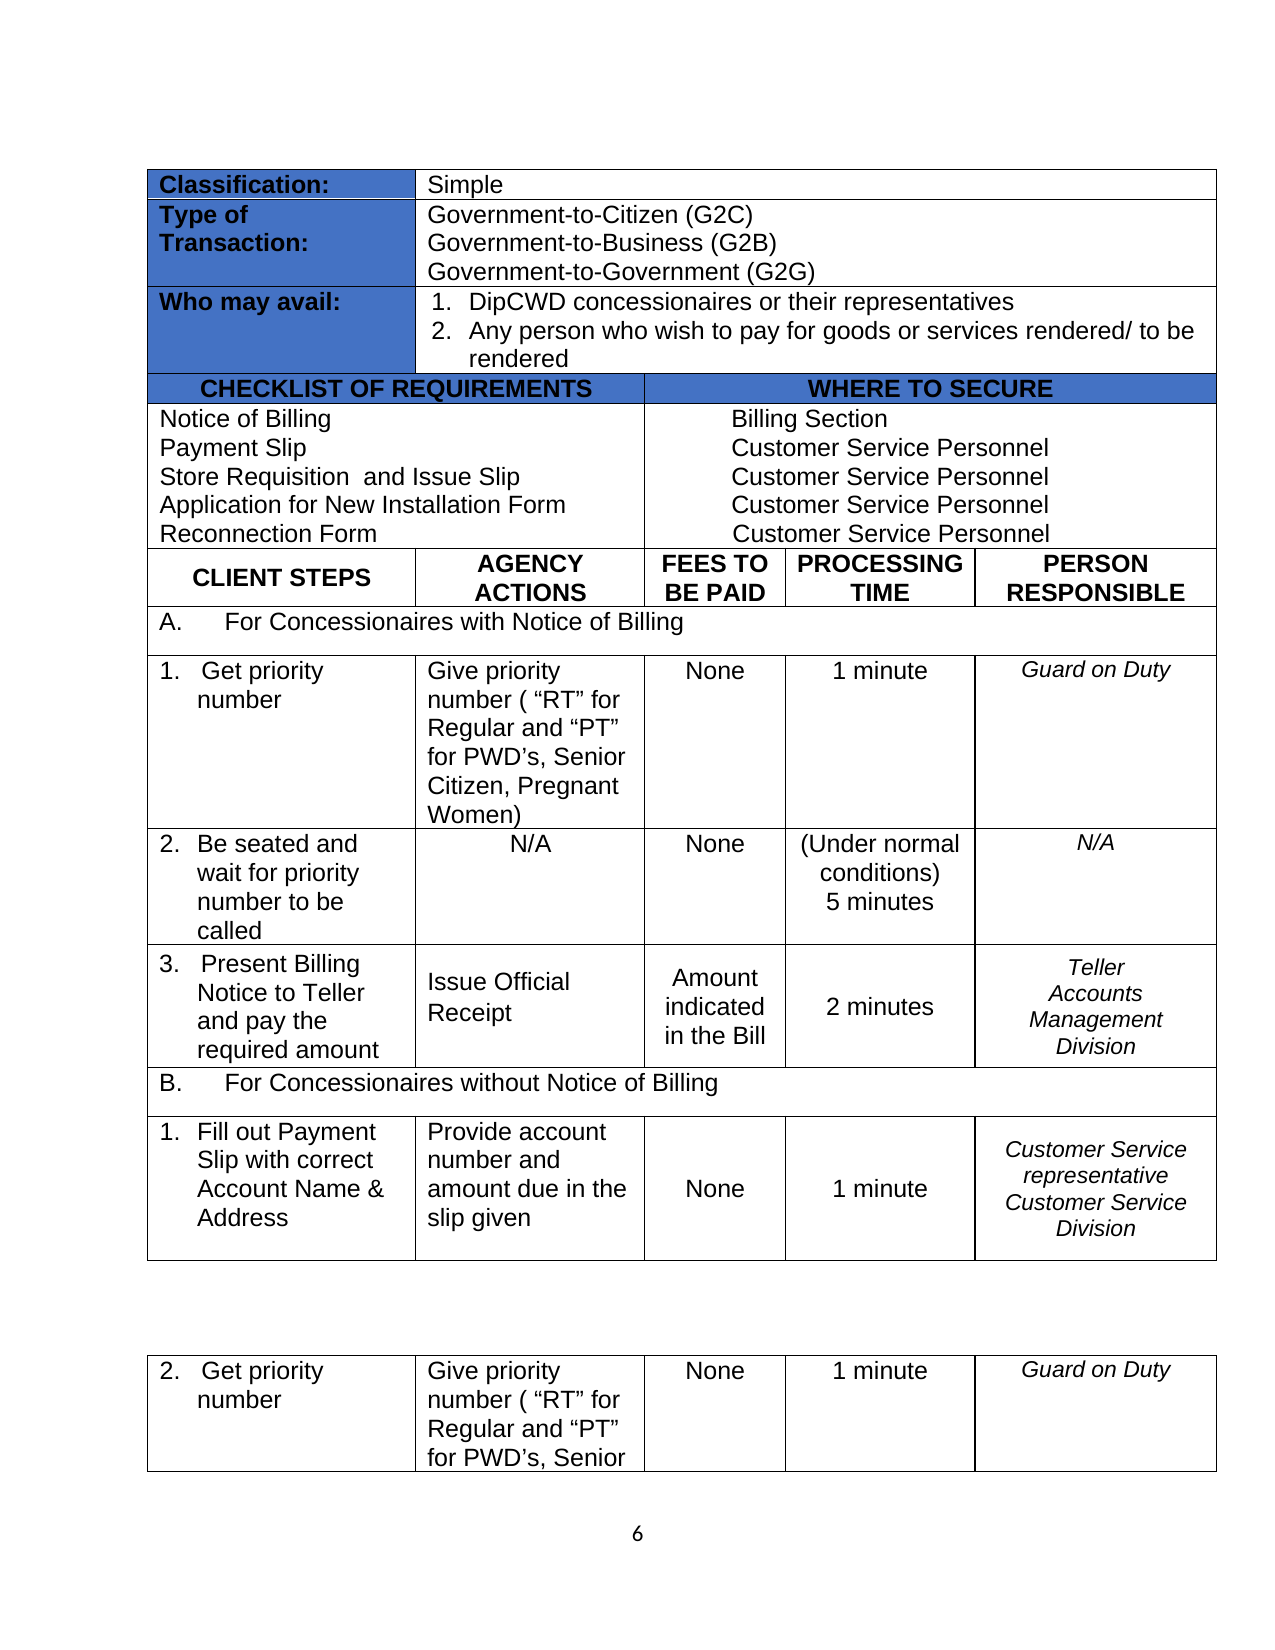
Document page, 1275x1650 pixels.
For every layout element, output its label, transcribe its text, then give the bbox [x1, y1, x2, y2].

table_header 1 minute [786, 1356, 974, 1471]
table_cell AGENCY ACTIONS [416, 549, 644, 606]
table_cell CHECKLIST OF REQUIREMENTS [148, 374, 644, 403]
table_cell 1 minute [786, 656, 974, 828]
table_cell FEES TO BE PAID [645, 549, 785, 606]
table_cell Teller Accounts Management Division [976, 945, 1216, 1067]
table_cell Government-to-Citizen (G2C) Government-to-Business (G2B) Government-to-Government (G2G) [416, 200, 1216, 286]
table_cell None [645, 1117, 785, 1260]
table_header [148, 1356, 415, 1471]
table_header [416, 1356, 644, 1471]
table_cell 3. Present Billing Notice to Teller and pay the required amount [148, 945, 415, 1067]
table_cell PROCESSING TIME [786, 549, 974, 606]
table_cell Notice of Billing Payment Slip Store Requisition and Issue Slip Application for New Installation Form Reconnection Form [148, 404, 644, 548]
table_cell DipCWD concessionaires or their representatives Any person who wish to pay for goods or services rendered/ to be rendered [416, 287, 1216, 373]
table_cell Who may avail: [148, 287, 415, 373]
table_cell CLIENT STEPS [148, 549, 415, 606]
table_cell Simple [416, 170, 1216, 198]
table_cell 2 minutes [786, 945, 974, 1067]
table_cell PERSON RESPONSIBLE [976, 549, 1216, 606]
table_cell Billing Section Customer Service Personnel Customer Service Personnel Customer Service Personnel Customer Service Personnel [645, 404, 1216, 548]
table_header Guard on Duty [976, 1356, 1216, 1471]
table_cell Fill out Payment Slip with correct Account Name & Address [148, 1117, 415, 1260]
table_cell Provide account number and amount due in the slip given [416, 1117, 644, 1260]
table_cell None [645, 829, 785, 944]
table_cell None [645, 656, 785, 828]
table_cell Give priority number ( “RT” for Regular and “PT” for PWD’s, Senior Citizen, Pregnant Women) [416, 656, 644, 828]
table_cell Guard on Duty [976, 656, 1216, 828]
table_cell WHERE TO SECURE [645, 374, 1216, 403]
table_header None [645, 1356, 785, 1471]
table_cell Issue Official Receipt [416, 945, 644, 1067]
table_cell Type of Transaction: [148, 200, 415, 286]
table_cell N/A [976, 829, 1216, 944]
table_cell N/A [416, 829, 644, 944]
table_cell 1. Get priority number [148, 656, 415, 828]
table_cell B. For Concessionaires without Notice of Billing [148, 1068, 1216, 1116]
table_cell A. For Concessionaires with Notice of Billing [148, 607, 1216, 655]
table_cell 1 minute [786, 1117, 974, 1260]
table_cell Be seated and wait for priority number to be called [148, 829, 415, 944]
table_cell Customer Service representative Customer Service Division [976, 1117, 1216, 1260]
table_cell Classification: [148, 170, 415, 198]
table_cell Amount indicated in the Bill [645, 945, 785, 1067]
table_cell (Under normal conditions) 5 minutes [786, 829, 974, 944]
